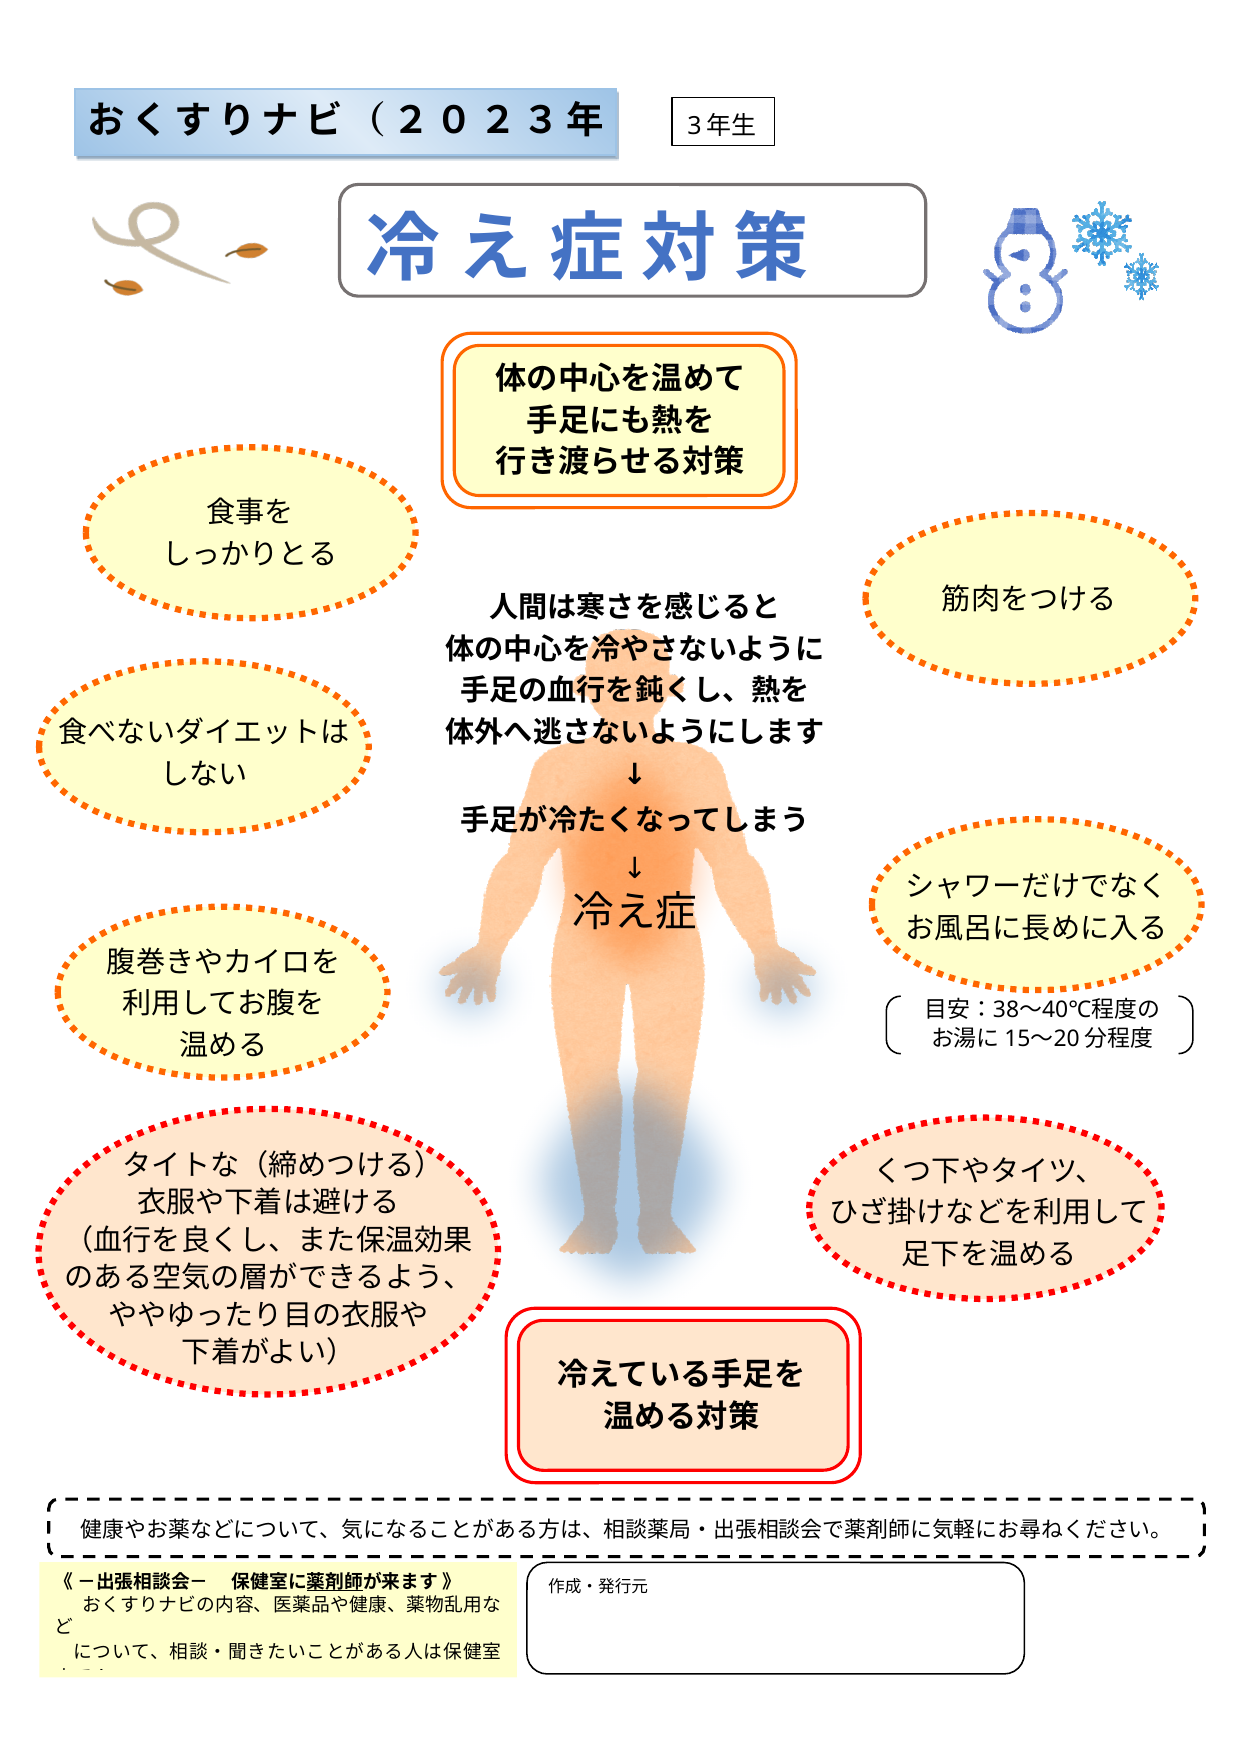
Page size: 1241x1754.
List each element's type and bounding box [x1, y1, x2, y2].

picture [960, 197, 1163, 336]
picture [86, 167, 277, 322]
picture [421, 620, 841, 1276]
